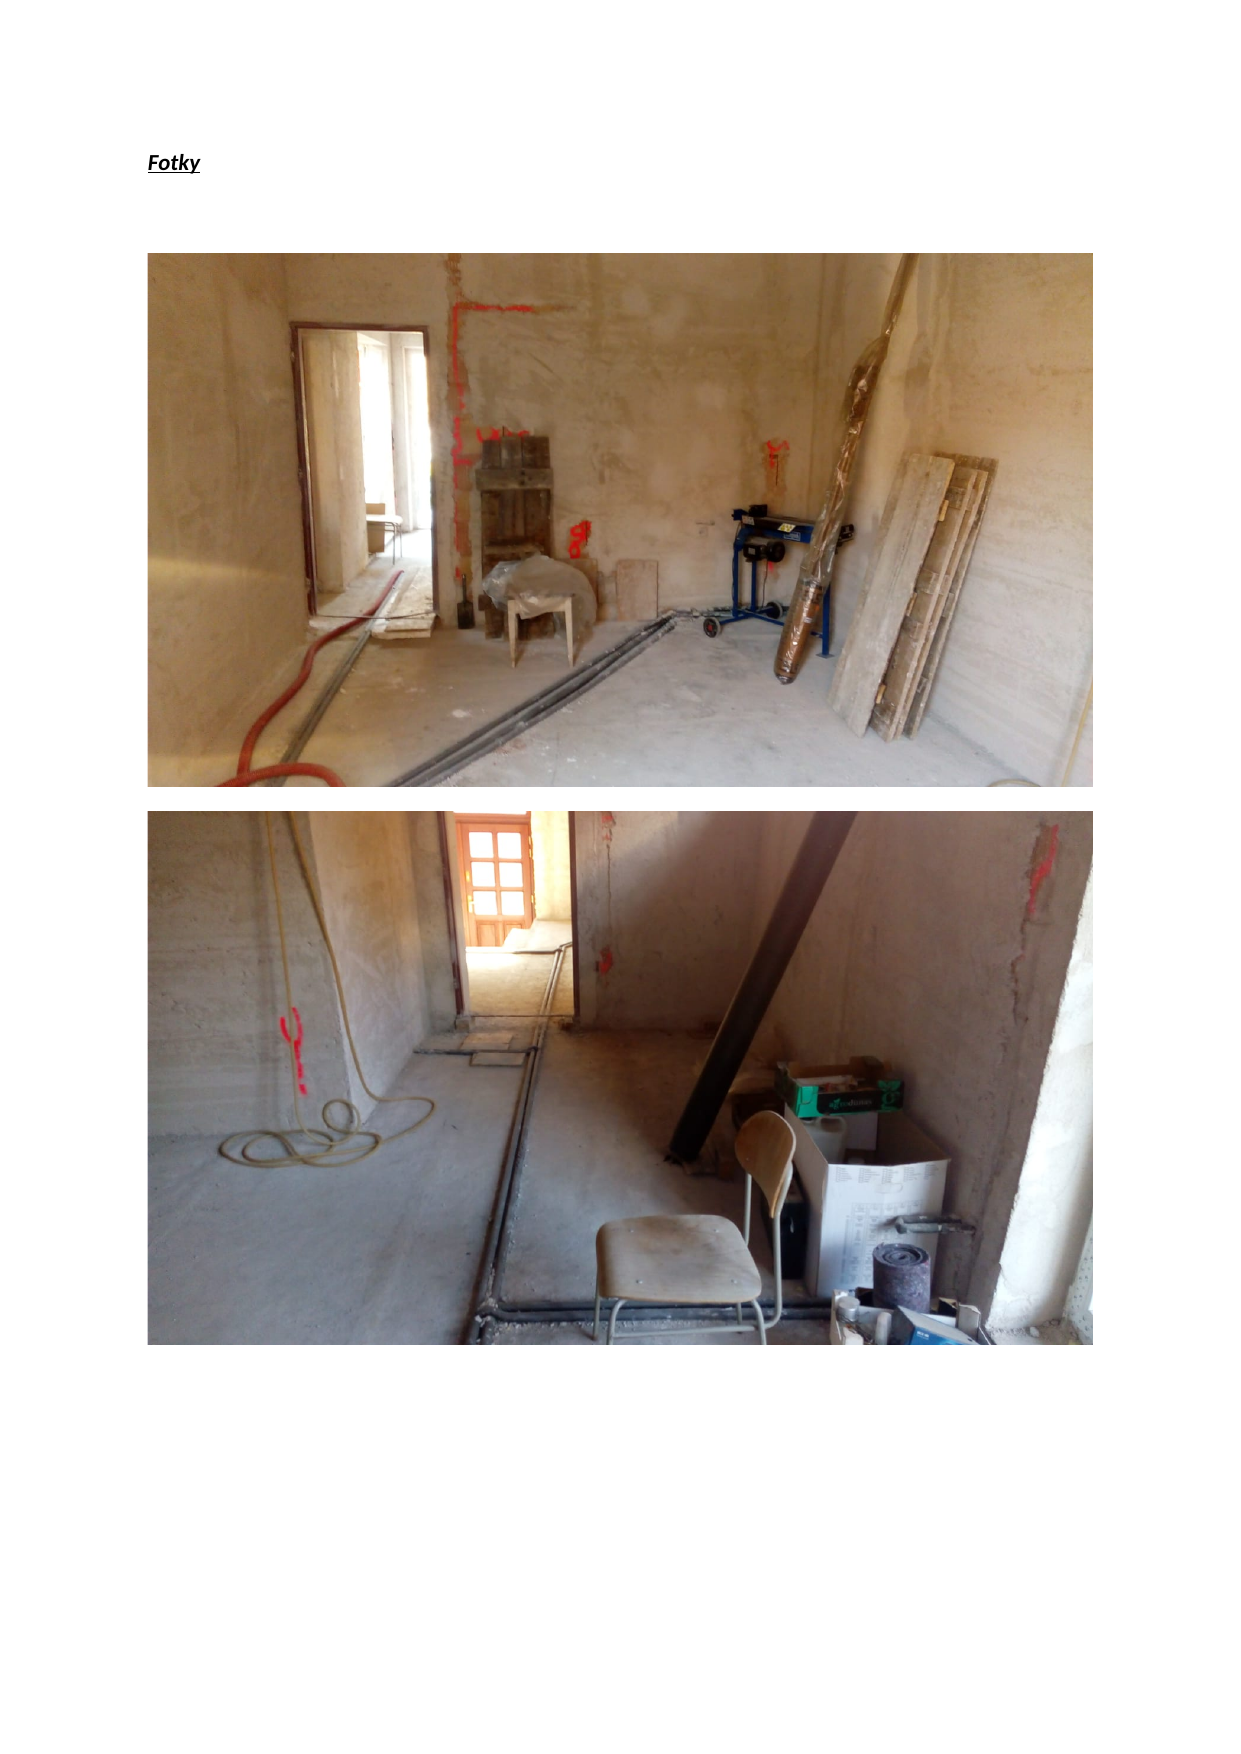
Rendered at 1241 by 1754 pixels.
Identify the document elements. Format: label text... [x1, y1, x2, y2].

picture [147, 811, 1093, 1345]
picture [147, 253, 1093, 787]
text Fotky [148, 148, 1093, 176]
